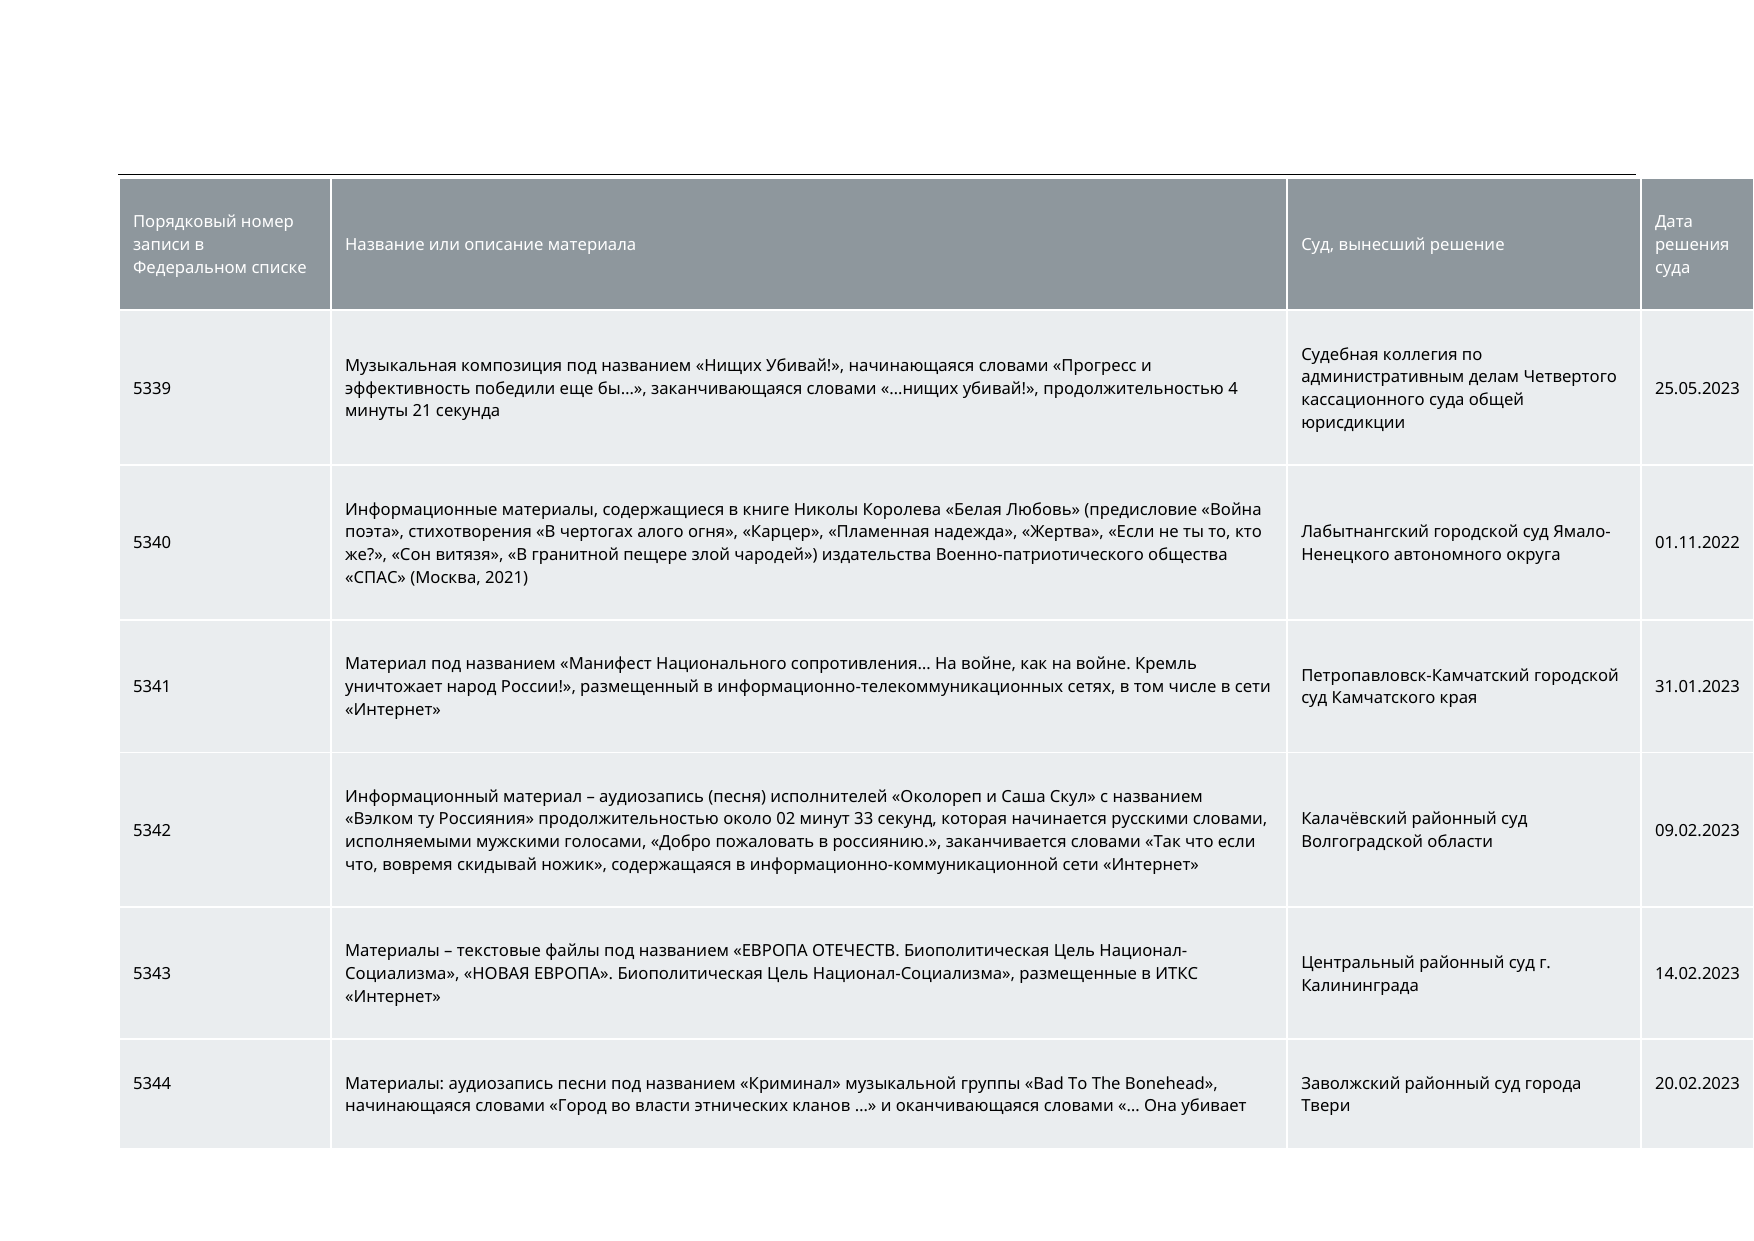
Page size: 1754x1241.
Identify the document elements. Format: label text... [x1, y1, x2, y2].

table_cell 5343 [120, 908, 330, 1038]
table_cell Материалы – текстовые файлы под названием «ЕВРОПА ОТЕЧЕСТВ. Биополитическая Цель Национал-Социализма», «НОВАЯ ЕВРОПА». Биополитическая Цель Национал-Социализма», размещенные в ИТКС «Интернет» [332, 908, 1286, 1038]
table_cell 5341 [120, 621, 330, 751]
table_cell Заволжский районный суд города Твери [1288, 1040, 1640, 1148]
table_cell Центральный районный суд г. Калининграда [1288, 908, 1640, 1038]
table_cell Петропавловск-Камчатский городской суд Камчатского края [1288, 621, 1640, 751]
table_cell Судебная коллегия по административным делам Четвертого кассационного суда общей юрисдикции [1288, 311, 1640, 464]
table_cell 5344 [120, 1040, 330, 1148]
table_header Порядковый номер записи в Федеральном списке [120, 179, 330, 309]
table_cell Информационные материалы, содержащиеся в книге Николы Королева «Белая Любовь» (предисловие «Война поэта», стихотворения «В чертогах алого огня», «Карцер», «Пламенная надежда», «Жертва», «Если не ты то, кто же?», «Сон витязя», «В гранитной пещере злой чародей») издательства Военно-патриотического общества «СПАС» (Москва, 2021) [332, 466, 1286, 619]
table_cell 5342 [120, 753, 330, 906]
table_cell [332, 1040, 1286, 1148]
table_cell 5340 [120, 466, 330, 619]
table_cell Лабытнангский городской суд Ямало-Ненецкого автономного округа [1288, 466, 1640, 619]
table_header Суд, вынесший решение [1288, 179, 1640, 309]
table_cell Калачёвский районный суд Волгоградской области [1288, 753, 1640, 906]
table_cell Материал под названием «Манифест Национального сопротивления… На войне, как на войне. Кремль уничтожает народ России!», размещенный в информационно-телекоммуникационных сетях, в том числе в сети «Интернет» [332, 621, 1286, 751]
table_cell Музыкальная композиция под названием «Нищих Убивай!», начинающаяся словами «Прогресс и эффективность победили еще бы…», заканчивающаяся словами «…нищих убивай!», продолжительностью 4 минуты 21 секунда [332, 311, 1286, 464]
table_cell 01.11.2022 [1642, 466, 1753, 619]
table_cell 5339 [120, 311, 330, 464]
table_cell Информационный материал – аудиозапись (песня) исполнителей «Околореп и Саша Скул» с названием «Вэлком ту Россияния» продолжительностью около 02 минут 33 секунд, которая начинается русскими словами, исполняемыми мужскими голосами, «Добро пожаловать в россиянию.», заканчивается словами «Так что если что, вовремя скидывай ножик», содержащаяся в информационно-коммуникационной сети «Интернет» [332, 753, 1286, 906]
table_header Дата решения суда [1642, 179, 1753, 309]
table_cell 25.05.2023 [1642, 311, 1753, 464]
table_header Название или описание материала [332, 179, 1286, 309]
table_cell 20.02.2023 [1642, 1040, 1753, 1148]
table_cell 14.02.2023 [1642, 908, 1753, 1038]
table_cell 31.01.2023 [1642, 621, 1753, 751]
table_cell 09.02.2023 [1642, 753, 1753, 906]
